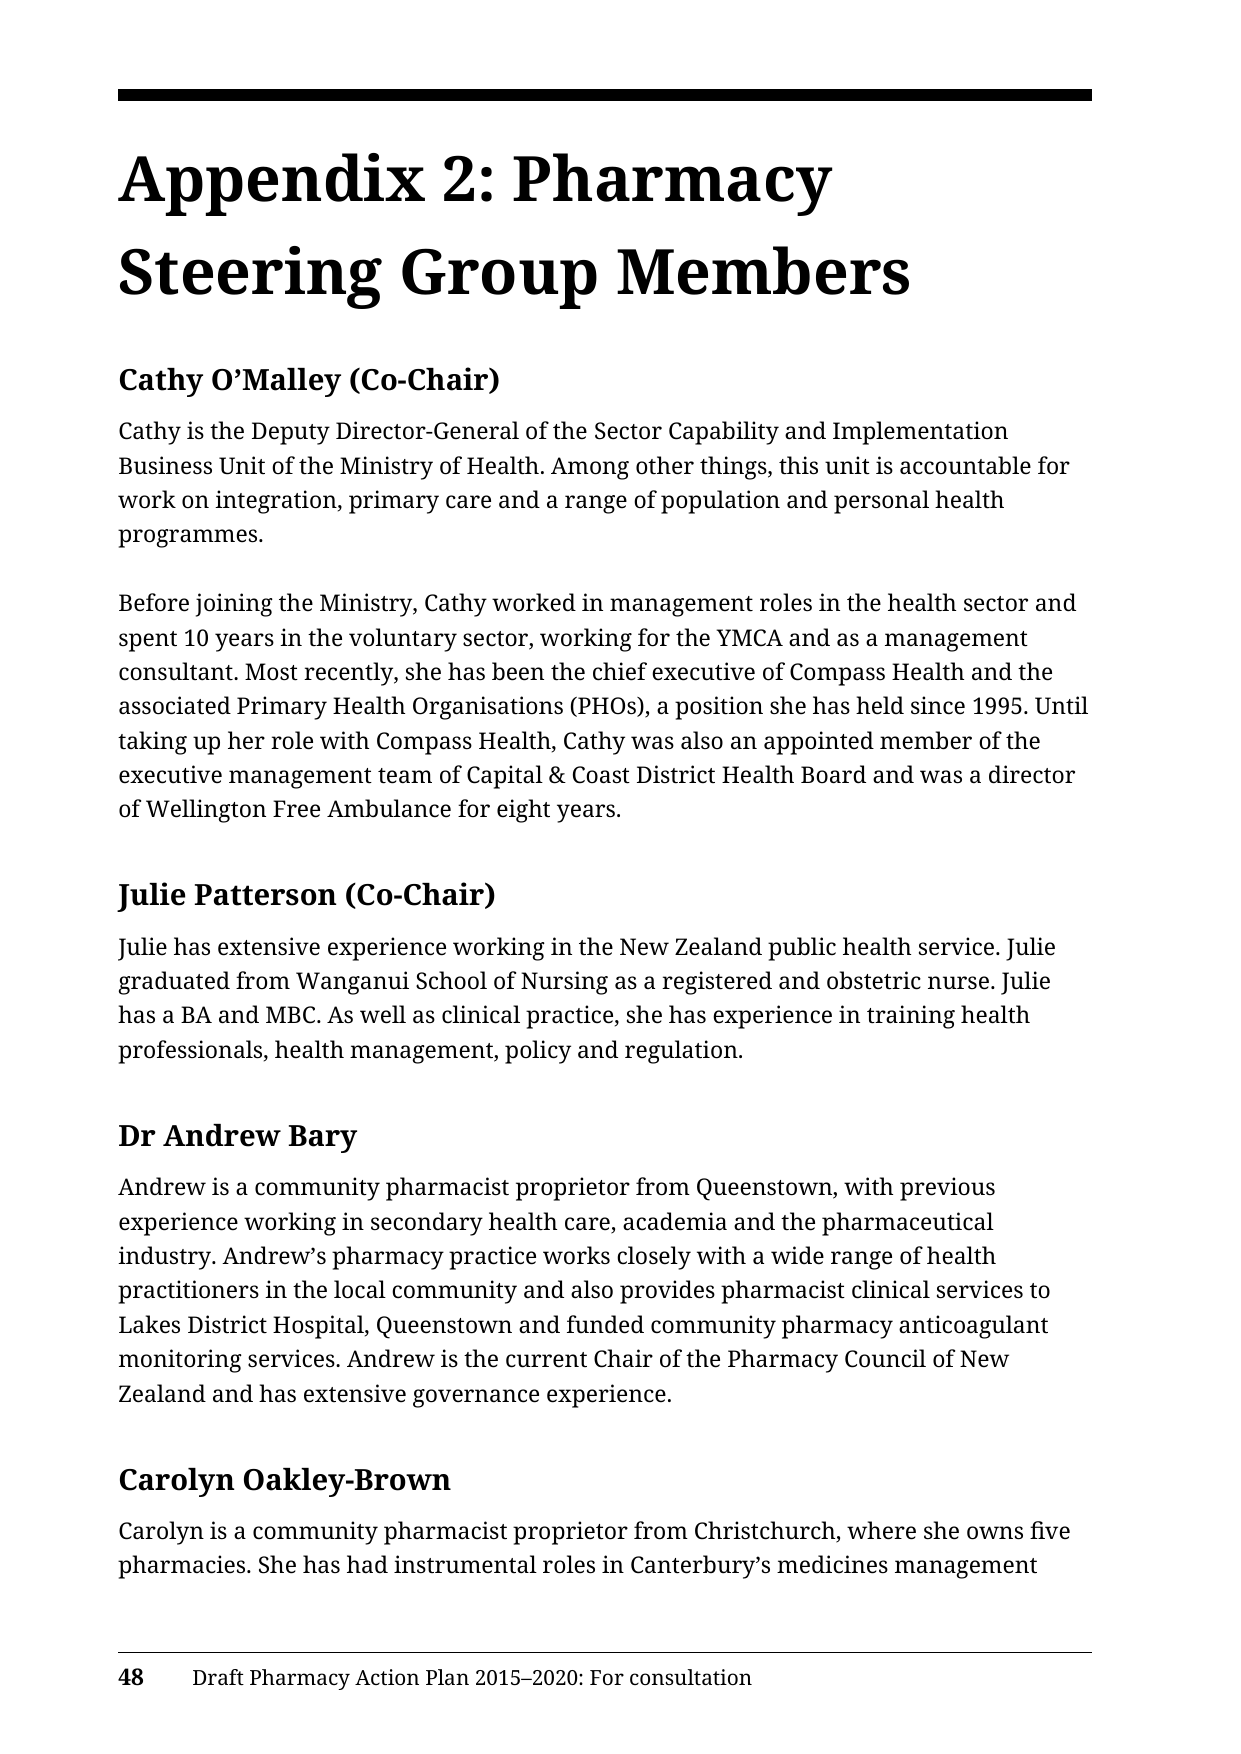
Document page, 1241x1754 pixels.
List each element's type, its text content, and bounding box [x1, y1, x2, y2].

subtitle Julie Patterson (Co-Chair) [118, 874, 1092, 914]
subtitle Dr Andrew Bary [118, 1115, 1092, 1155]
text Julie has extensive experience working in the New Zealand public health service. Julie graduated from Wanganui School of Nursing as a registered and obstetric nurse. Julie has a BA and MBC. As well as clinical practice, she has experience in training health professionals, health management, policy and regulation. [118, 931, 1092, 1065]
subtitle Appendix 2: Pharmacy Steering Group Members [118, 101, 1092, 313]
text Andrew is a community pharmacist proprietor from Queenstown, with previous experience working in secondary health care, academia and the pharmaceutical industry. Andrew’s pharmacy practice works closely with a wide range of health practitioners in the local community and also provides pharmacist clinical services to Lakes District Hospital, Queenstown and funded community pharmacy anticoagulant monitoring services. Andrew is the current Chair of the Pharmacy Council of New Zealand and has extensive governance experience. [118, 1171, 1092, 1409]
subtitle Cathy O’Malley (Co-Chair) [118, 359, 1092, 399]
text Cathy is the Deputy Director-General of the Sector Capability and Implementation Business Unit of the Ministry of Health. Among other things, this unit is accountable for work on integration, primary care and a range of population and personal health programmes. [118, 415, 1092, 549]
text Before joining the Ministry, Cathy worked in management roles in the health sector and spent 10 years in the voluntary sector, working for the YMCA and as a management consultant. Most recently, she has been the chief executive of Compass Health and the associated Primary Health Organisations (PHOs), a position she has held since 1995. Until taking up her role with Compass Health, Cathy was also an appointed member of the executive management team of Capital & Coast District Health Board and was a director of Wellington Free Ambulance for eight years. [118, 587, 1092, 824]
subtitle Carolyn Oakley-Brown [118, 1459, 1092, 1498]
